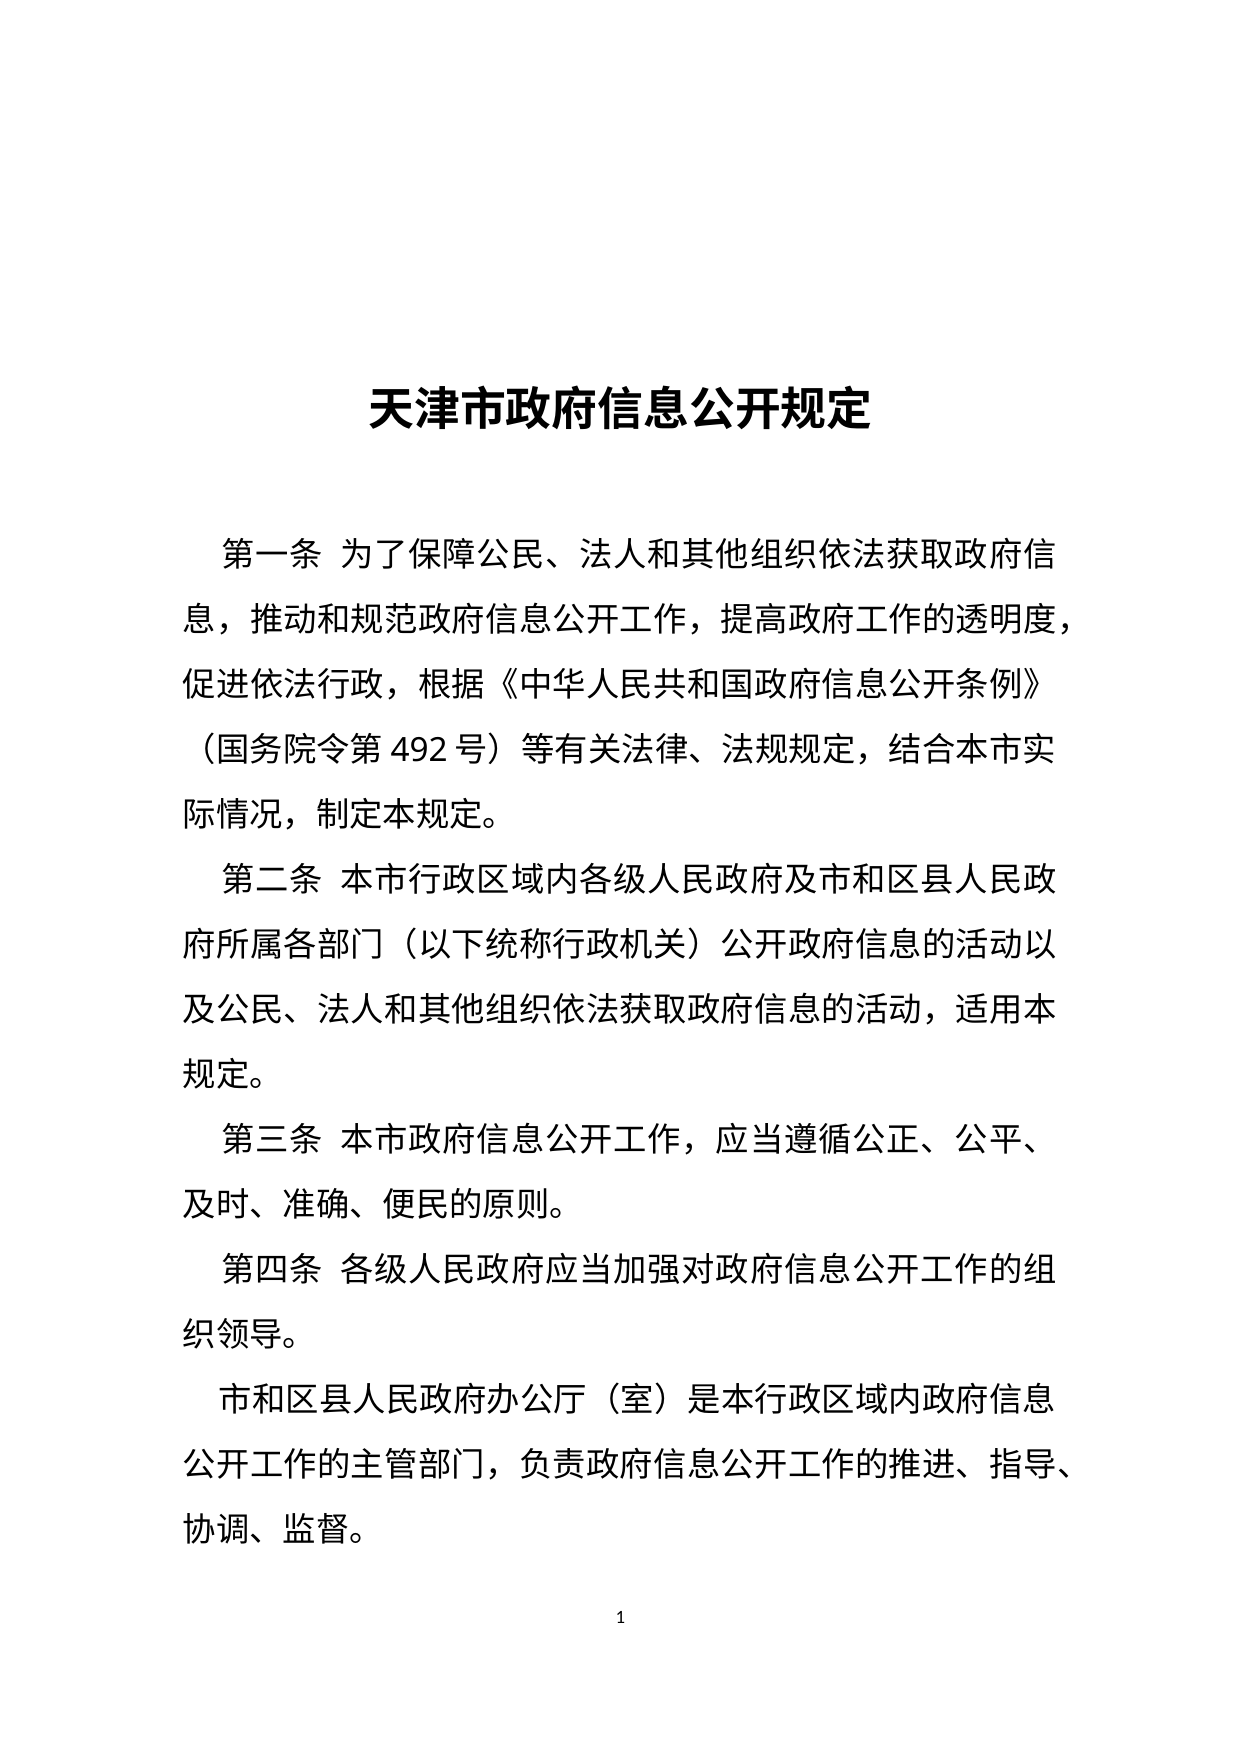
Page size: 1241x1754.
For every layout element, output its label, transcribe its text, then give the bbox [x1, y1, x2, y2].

text 第一条 为了保障公民、法人和其他组织依法获取政府信息，推动和规范政府信息公开工作，提高政府工作的透明度，促进依法行政，根据《中华人民共和国政府信息公开条例》（国务院令第492号）等有关法律、法规规定，结合本市实际情况，制定本规定。 [183, 519, 1058, 844]
text 第三条 本市政府信息公开工作，应当遵循公正、公平、及时、准确、便民的原则。 [183, 1104, 1058, 1234]
text 第二条 本市行政区域内各级人民政府及市和区县人民政府所属各部门（以下统称行政机关）公开政府信息的活动以及公民、法人和其他组织依法获取政府信息的活动，适用本规定。 [183, 844, 1058, 1104]
text 天津市政府信息公开规定 [183, 357, 1058, 454]
text 市和区县人民政府办公厅（室）是本行政区域内政府信息公开工作的主管部门，负责政府信息公开工作的推进、指导、协调、监督。 [183, 1364, 1058, 1559]
text 第四条 各级人民政府应当加强对政府信息公开工作的组织领导。 [183, 1234, 1058, 1364]
